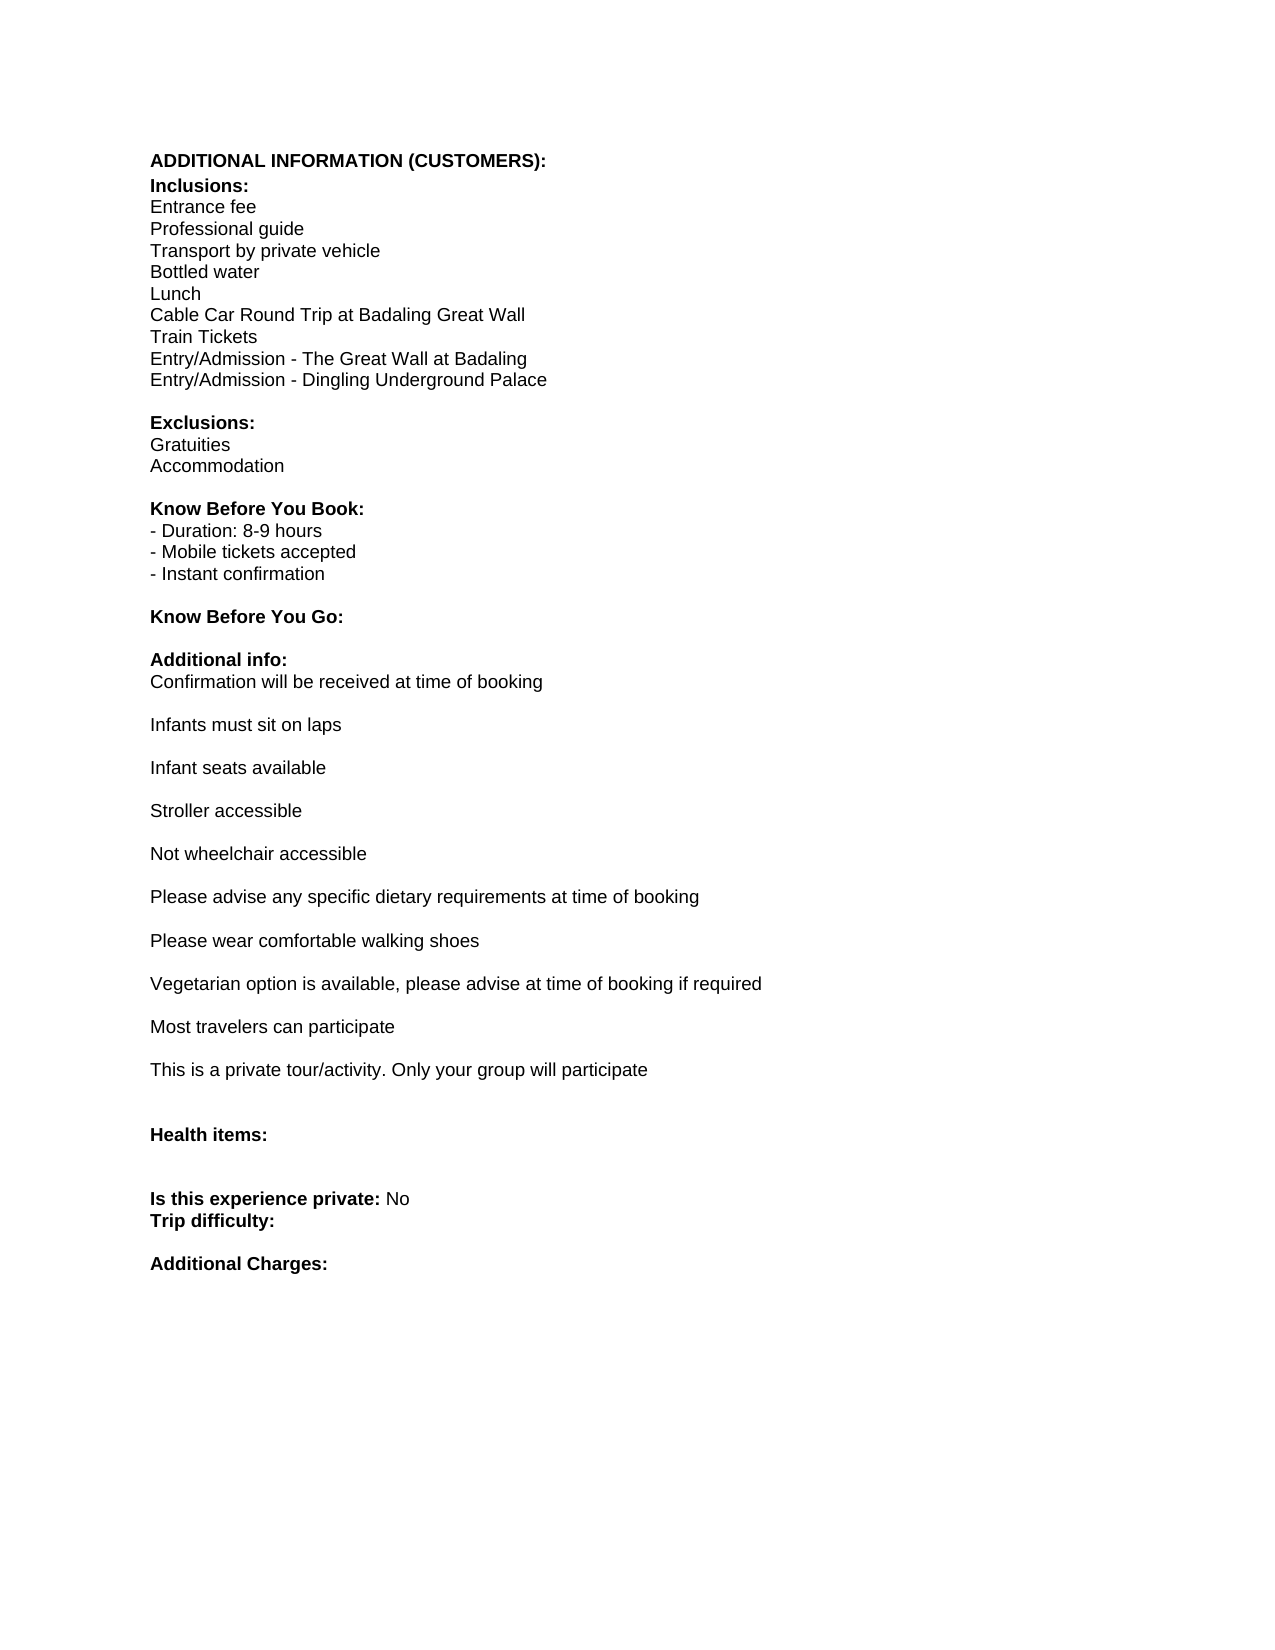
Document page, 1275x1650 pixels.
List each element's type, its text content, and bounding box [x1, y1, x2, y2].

text Please advise any specific dietary requirements at time of booking [150, 886, 1125, 908]
text Know Before You Book: [150, 498, 1125, 520]
text - Duration: 8-9 hours [150, 520, 1125, 541]
text Vegetarian option is available, please advise at time of booking if required [150, 973, 1125, 994]
subtitle Additional Information (Customers): [150, 150, 1125, 172]
text - Instant confirmation [150, 563, 1125, 584]
text - Mobile tickets accepted [150, 541, 1125, 563]
text Cable Car Round Trip at Badaling Great Wall [150, 304, 1125, 326]
text Additional info: [150, 649, 1125, 671]
text Trip difficulty: [150, 1210, 1125, 1231]
text Not wheelchair accessible [150, 843, 1125, 865]
text Bottled water [150, 261, 1125, 283]
text Lunch [150, 283, 1125, 304]
text Train Tickets [150, 326, 1125, 347]
text Entry/Admission - The Great Wall at Badaling [150, 347, 1125, 369]
text Know Before You Go: [150, 606, 1125, 628]
text Health items: [150, 1123, 1125, 1145]
text Please wear comfortable walking shoes [150, 929, 1125, 951]
text Entrance fee [150, 196, 1125, 218]
text Entry/Admission - Dingling Underground Palace [150, 369, 1125, 390]
text Exclusions: [150, 412, 1125, 433]
text Stroller accessible [150, 800, 1125, 822]
text Is this experience private: No [150, 1188, 1125, 1210]
text Inclusions: [150, 175, 1125, 196]
text Most travelers can participate [150, 1016, 1125, 1037]
text This is a private tour/activity. Only your group will participate [150, 1059, 1125, 1080]
text Transport by private vehicle [150, 239, 1125, 261]
text Additional Charges: [150, 1253, 1125, 1274]
text Professional guide [150, 218, 1125, 239]
text Confirmation will be received at time of booking [150, 671, 1125, 692]
text Accommodation [150, 455, 1125, 477]
text Infants must sit on laps [150, 714, 1125, 735]
text Infant seats available [150, 757, 1125, 778]
text Gratuities [150, 433, 1125, 455]
